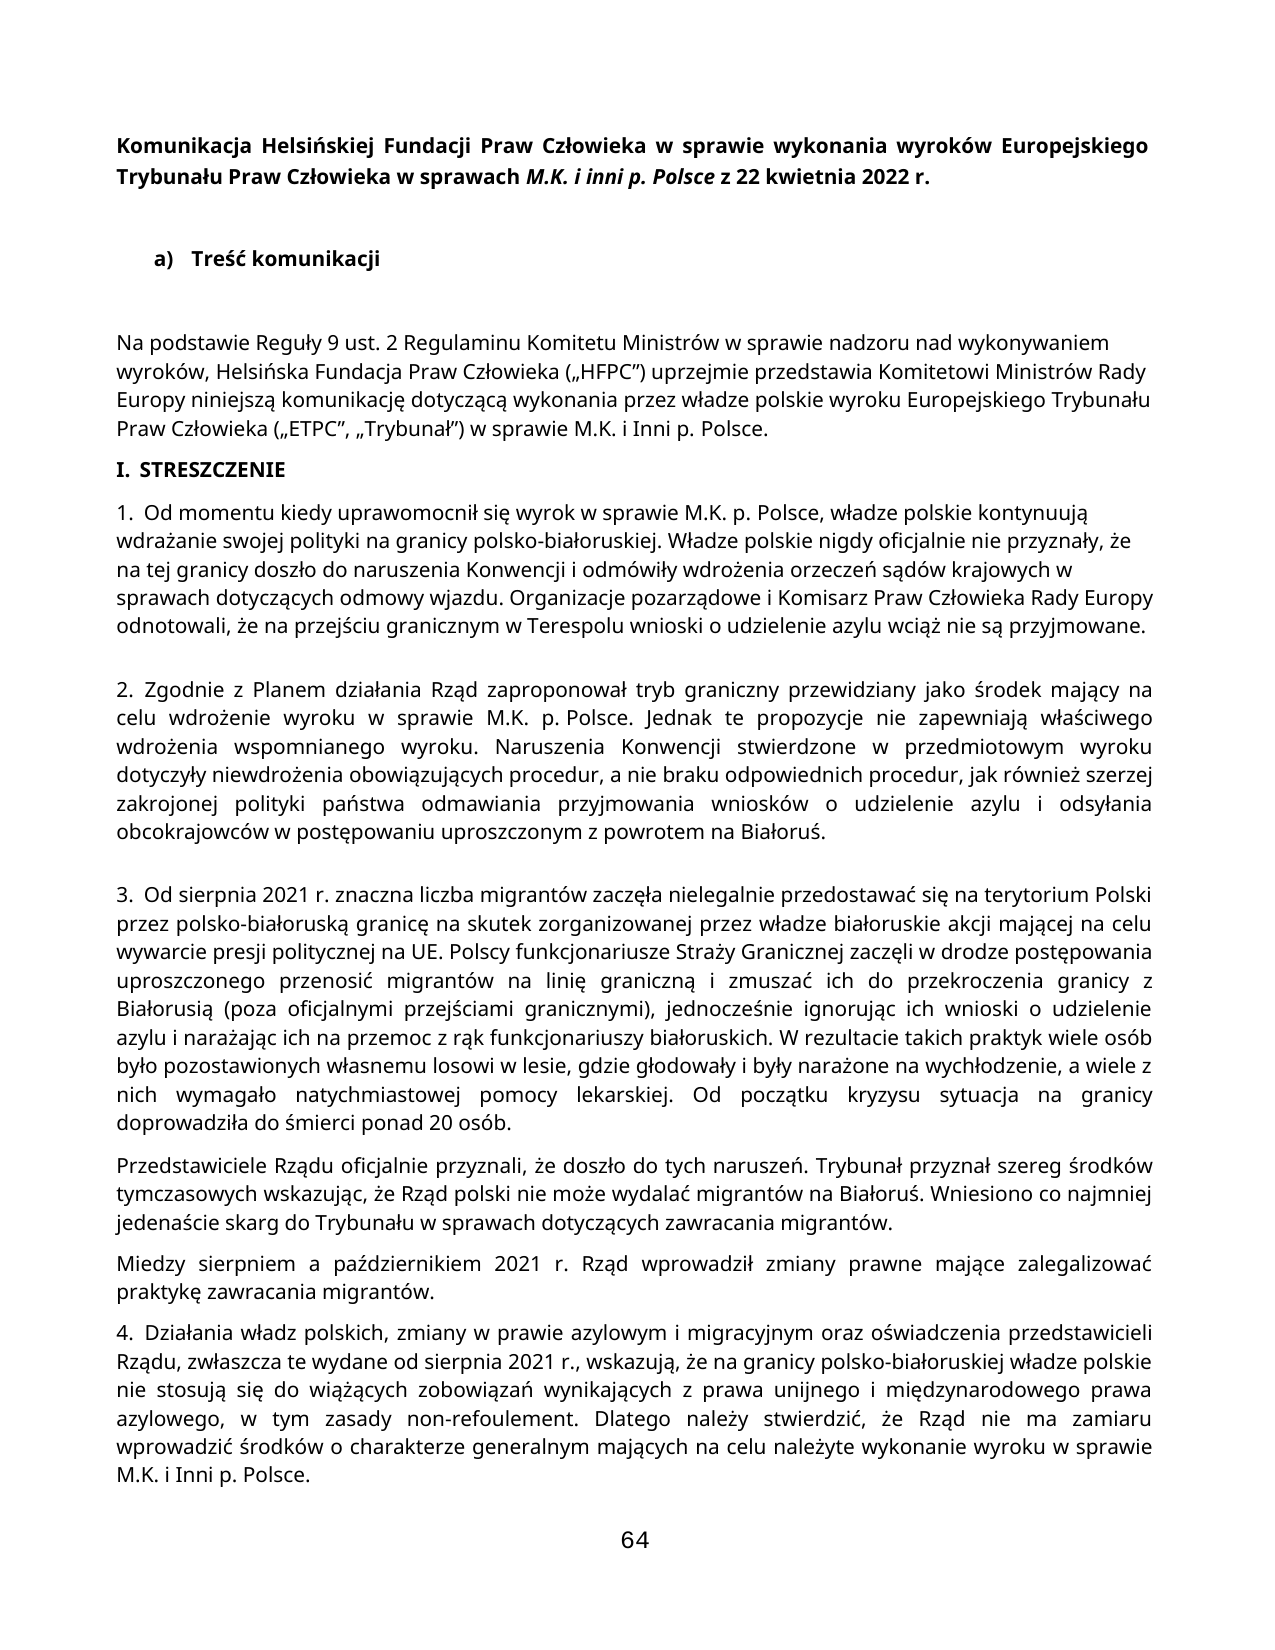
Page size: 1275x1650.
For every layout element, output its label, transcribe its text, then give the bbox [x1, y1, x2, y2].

list Treść komunikacji [154, 244, 1154, 273]
text Przedstawiciele Rządu oficjalnie przyznali, że doszło do tych naruszeń. Trybunał przyznał szereg środków tymczasowych wskazując, że Rząd polski nie może wydalać migrantów na Białoruś. Wniesiono co najmniej jedenaście skarg do Trybunału w sprawach dotyczących zawracania migrantów. [116, 1151, 1154, 1236]
list Od momentu kiedy uprawomocnił się wyrok w sprawie M.K. p. Polsce, władze polskie kontynuują wdrażanie swojej polityki na granicy polsko-białoruskiej. Władze polskie nigdy oficjalnie nie przyznały, że na tej granicy doszło do naruszenia Konwencji i odmówiły wdrożenia orzeczeń sądów krajowych w sprawach dotyczących odmowy wjazdu. Organizacje pozarządowe i Komisarz Praw Człowieka Rady Europy odnotowali, że na przejściu granicznym w Terespolu wnioski o udzielenie azylu wciąż nie są przyjmowane. [116, 498, 1154, 640]
list Działania władz polskich, zmiany w prawie azylowym i migracyjnym oraz oświadczenia przedstawicieli Rządu, zwłaszcza te wydane od sierpnia 2021 r., wskazują, że na granicy polsko-białoruskiej władze polskie nie stosują się do wiążących zobowiązań wynikających z prawa unijnego i międzynarodowego prawa azylowego, w tym zasady non-refoulement. Dlatego należy stwierdzić, że Rząd nie ma zamiaru wprowadzić środków o charakterze generalnym mających na celu należyte wykonanie wyroku w sprawie M.K. i Inni p. Polsce. [116, 1318, 1154, 1489]
list Zgodnie z Planem działania Rząd zaproponował tryb graniczny przewidziany jako środek mający na celu wdrożenie wyroku w sprawie M.K. p. Polsce. Jednak te propozycje nie zapewniają właściwego wdrożenia wspomnianego wyroku. Naruszenia Konwencji stwierdzone w przedmiotowym wyroku dotyczyły niewdrożenia obowiązujących procedur, a nie braku odpowiednich procedur, jak również szerzej zakrojonej polityki państwa odmawiania przyjmowania wniosków o udzielenie azylu i odsyłania obcokrajowców w postępowaniu uproszczonym z powrotem na Białoruś. [116, 675, 1154, 846]
list Od sierpnia 2021 r. znaczna liczba migrantów zaczęła nielegalnie przedostawać się na terytorium Polski przez polsko-białoruską granicę na skutek zorganizowanej przez władze białoruskie akcji mającej na celu wywarcie presji politycznej na UE. Polscy funkcjonariusze Straży Granicznej zaczęli w drodze postępowania uproszczonego przenosić migrantów na linię graniczną i zmuszać ich do przekroczenia granicy z Białorusią (poza oficjalnymi przejściami granicznymi), jednocześnie ignorując ich wnioski o udzielenie azylu i narażając ich na przemoc z rąk funkcjonariuszy białoruskich. W rezultacie takich praktyk wiele osób było pozostawionych własnemu losowi w lesie, gdzie głodowały i były narażone na wychłodzenie, a wiele z nich wymagało natychmiastowej pomocy lekarskiej. Od początku kryzysu sytuacja na granicy doprowadziła do śmierci ponad 20 osób. [116, 881, 1154, 1137]
list STRESZCZENIE [116, 455, 1154, 483]
text Miedzy sierpniem a październikiem 2021 r. Rząd wprowadził zmiany prawne mające zalegalizować praktykę zawracania migrantów. [116, 1249, 1154, 1306]
text Na podstawie Reguły 9 ust. 2 Regulaminu Komitetu Ministrów w sprawie nadzoru nad wykonywaniem wyroków, Helsińska Fundacja Praw Człowieka („HFPC”) uprzejmie przedstawia Komitetowi Ministrów Rady Europy niniejszą komunikację dotyczącą wykonania przez władze polskie wyroku Europejskiego Trybunału Praw Człowieka („ETPC”, „Trybunał”) w sprawie M.K. i Inni p. Polsce. [116, 328, 1154, 442]
subtitle Komunikacja Helsińskiej Fundacji Praw Człowieka w sprawie wykonania wyroków Europejskiego Trybunału Praw Człowieka w sprawach M.K. i inni p. Polsce z 22 kwietnia 2022 r. [116, 131, 1150, 190]
